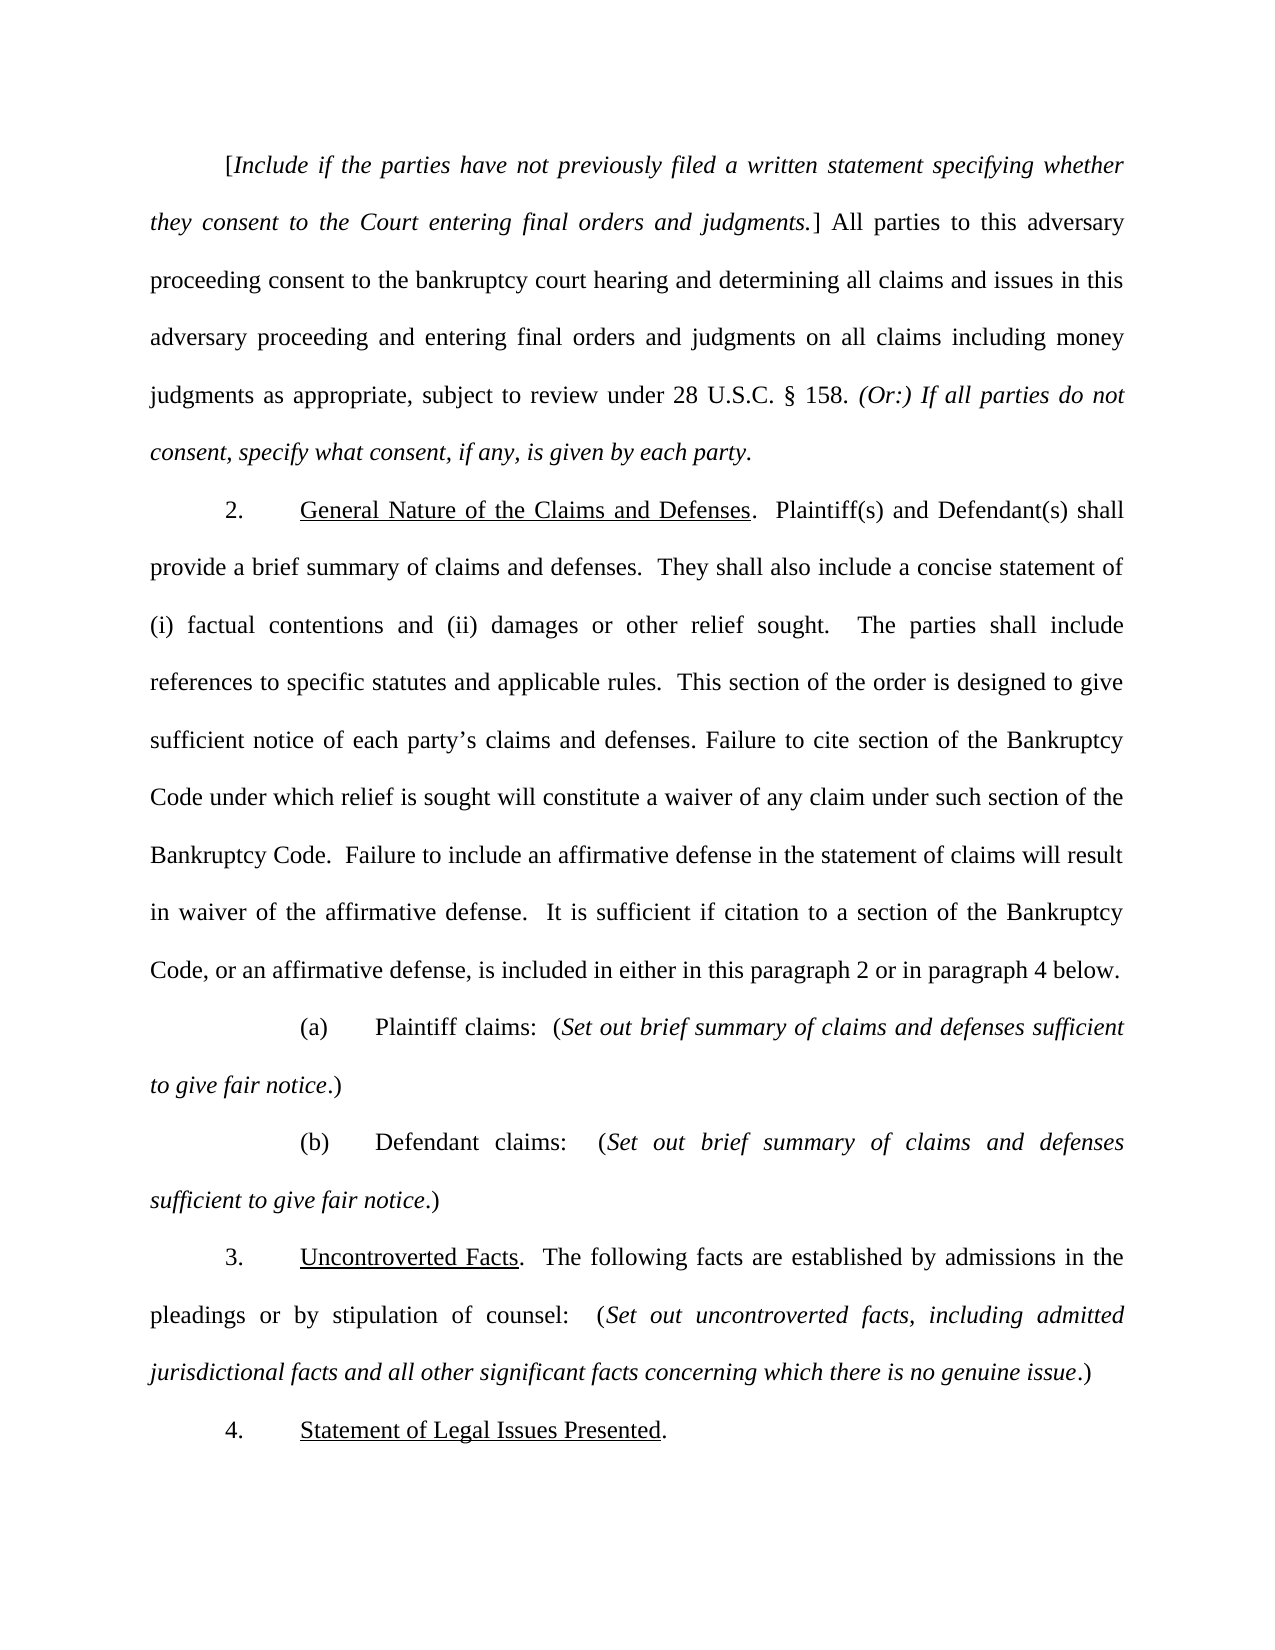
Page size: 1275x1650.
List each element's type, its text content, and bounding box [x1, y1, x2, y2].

text 3. Uncontroverted Facts. The following facts are established by admissions in the pleadings or by stipulation of counsel: (Set out uncontroverted facts, including admitted jurisdictional facts and all other significant facts concerning which there is no genuine issue.) [150, 1242, 1125, 1386]
text [Include if the parties have not previously filed a written statement specifying whether they consent to the Court entering final orders and judgments.] All parties to this adversary proceeding consent to the bankruptcy court hearing and determining all claims and issues in this adversary proceeding and entering final orders and judgments on all claims including money judgments as appropriate, subject to review under 28 U.S.C. § 158. (Or:) If all parties do not consent, specify what consent, if any, is given by each party. [150, 150, 1125, 466]
list Defendant claims: (Set out brief summary of claims and defenses sufficient to give fair notice.) [150, 1127, 1125, 1214]
text 4. Statement of Legal Issues Presented. [150, 1415, 1125, 1444]
list Plaintiff claims: (Set out brief summary of claims and defenses sufficient to give fair notice.) [150, 1012, 1125, 1099]
text 2. General Nature of the Claims and Defenses. Plaintiff(s) and Defendant(s) shall provide a brief summary of claims and defenses. They shall also include a concise statement of (i) factual contentions and (ii) damages or other relief sought. The parties shall include references to specific statutes and applicable rules. This section of the order is designed to give sufficient notice of each party’s claims and defenses. Failure to cite section of the Bankruptcy Code under which relief is sought will constitute a waiver of any claim under such section of the Bankruptcy Code. Failure to include an affirmative defense in the statement of claims will result in waiver of the affirmative defense. It is sufficient if citation to a section of the Bankruptcy Code, or an affirmative defense, is included in either in this paragraph 2 or in paragraph 4 below. [150, 495, 1125, 984]
